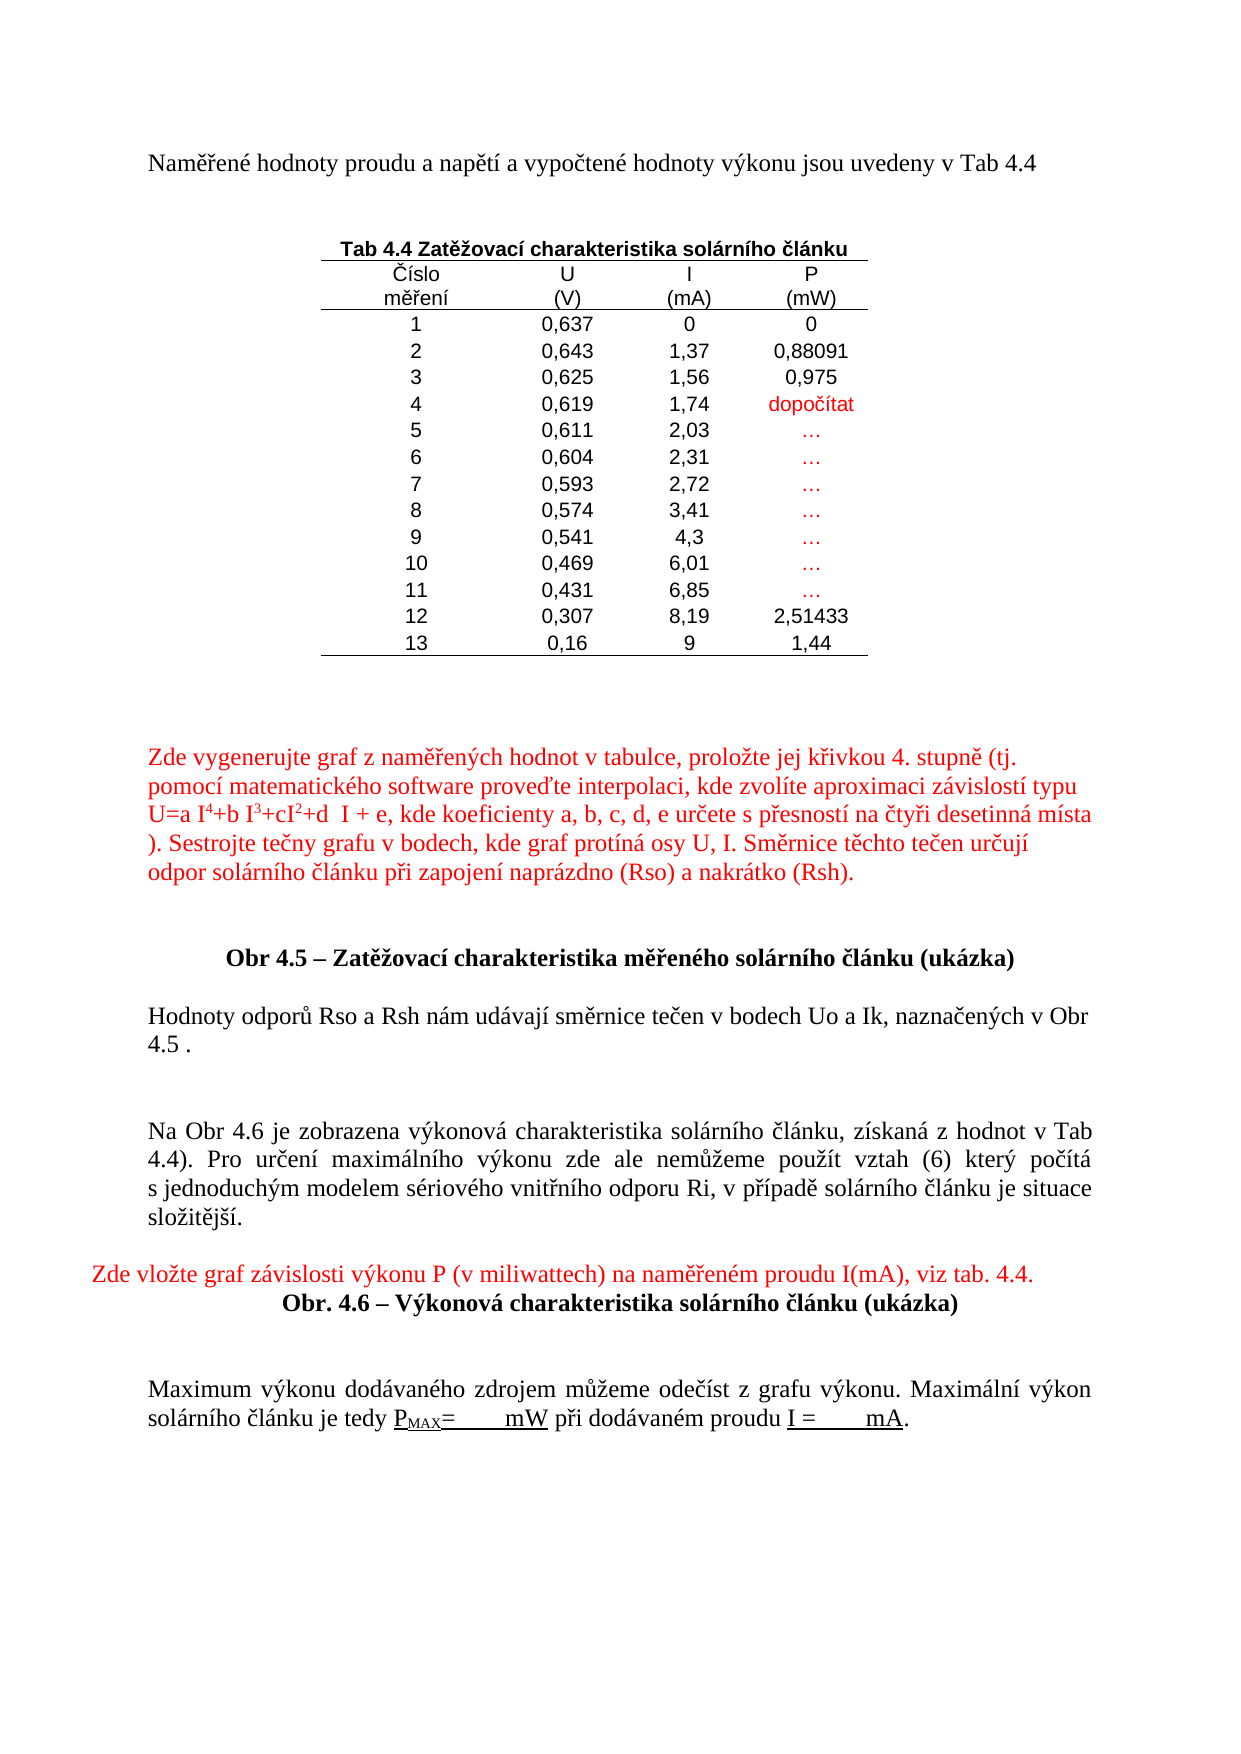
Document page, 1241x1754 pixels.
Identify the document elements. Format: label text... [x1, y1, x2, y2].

table_cell 7 [321, 469, 511, 495]
table_cell U (V) [511, 261, 623, 309]
table_cell dopočítat [755, 389, 867, 416]
table_cell 0,604 [511, 442, 623, 469]
table_cell 12 [321, 602, 511, 628]
text Obr. 4.6 – Výkonová charakteristika solárního článku (ukázka) [148, 1288, 1093, 1317]
table_cell … [755, 522, 867, 548]
table_cell 6,01 [624, 549, 755, 575]
text Zde vložte graf závislosti výkonu P (v miliwattech) na naměřeném proudu I(mA), viz tab. 4.4. [91, 1259, 1093, 1288]
table_cell P (mW) [755, 261, 867, 309]
table_cell 0,431 [511, 575, 623, 602]
table_cell 1,44 [755, 628, 867, 655]
table_cell 0,16 [511, 628, 623, 655]
table_cell … [755, 469, 867, 495]
table_cell 0,307 [511, 602, 623, 628]
table_cell … [755, 549, 867, 575]
text Naměřené hodnoty proudu a napětí a vypočtené hodnoty výkonu jsou uvedeny v Tab 4.4 [148, 148, 1093, 176]
table_cell 1,37 [624, 336, 755, 362]
table_cell 0,541 [511, 522, 623, 548]
table_cell … [755, 495, 867, 522]
table_cell 10 [321, 549, 511, 575]
table_cell 0,593 [511, 469, 623, 495]
table_cell 0,619 [511, 389, 623, 416]
table_cell 0,975 [755, 363, 867, 389]
table_cell 11 [321, 575, 511, 602]
table_cell 0,469 [511, 549, 623, 575]
table_cell 4 [321, 389, 511, 416]
table_cell 0 [624, 310, 755, 336]
table_cell 9 [321, 522, 511, 548]
table_cell … [755, 575, 867, 602]
table_header Tab 4.4 Zatěžovací charakteristika solárního článku [321, 234, 867, 260]
text Zde vygenerujte graf z naměřených hodnot v tabulce, proložte jej křivkou 4. stupně (tj. pomocí matematického software proveďte interpolaci, kde zvolíte aproximaci závislostí typu U=a I4+b I3+cI2+d I + e, kde koeficienty a, b, c, d, e určete s přesností na čtyři desetinná místa ). Sestrojte tečny grafu v bodech, kde graf protíná osy U, I. Směrnice těchto tečen určují odpor solárního článku při zapojení naprázdno (Rso) a nakrátko (Rsh). [148, 742, 1093, 886]
text Hodnoty odporů Rso a Rsh nám udávají směrnice tečen v bodech Uo a Ik, naznačených v Obr 4.5 . [148, 1001, 1093, 1058]
text Maximum výkonu dodávaného zdrojem můžeme odečíst z grafu výkonu. Maximální výkon solárního článku je tedy PMAX= mW při dodávaném proudu I = mA. [148, 1374, 1093, 1432]
table_cell … [755, 416, 867, 442]
table_cell 8,19 [624, 602, 755, 628]
table_cell 5 [321, 416, 511, 442]
table_cell I (mA) [624, 261, 755, 309]
table_cell … [755, 442, 867, 469]
table_cell 6 [321, 442, 511, 469]
table_cell 0,643 [511, 336, 623, 362]
table_cell 13 [321, 628, 511, 655]
table_cell 8 [321, 495, 511, 522]
table_cell 3,41 [624, 495, 755, 522]
table_cell 2,31 [624, 442, 755, 469]
table_cell 0,625 [511, 363, 623, 389]
table_cell 9 [624, 628, 755, 655]
table_cell 0,88091 [755, 336, 867, 362]
table_cell 4,3 [624, 522, 755, 548]
table_cell 6,85 [624, 575, 755, 602]
table_cell 3 [321, 363, 511, 389]
text Obr 4.5 – Zatěžovací charakteristika měřeného solárního článku (ukázka) [148, 943, 1093, 972]
table_cell 0 [755, 310, 867, 336]
table_cell 0,574 [511, 495, 623, 522]
table_cell Číslo měření [321, 261, 511, 309]
table_cell 2,72 [624, 469, 755, 495]
table_cell 2,03 [624, 416, 755, 442]
text Na Obr 4.6 je zobrazena výkonová charakteristika solárního článku, získaná z hodnot v Tab 4.4). Pro určení maximálního výkonu zde ale nemůžeme použít vztah (6) který počítá s jednoduchým modelem sériového vnitřního odporu Ri, v případě solárního článku je situace složitější. [148, 1116, 1093, 1231]
table_cell 1,74 [624, 389, 755, 416]
table_cell 1,56 [624, 363, 755, 389]
table_cell 0,637 [511, 310, 623, 336]
table_cell 2 [321, 336, 511, 362]
table_cell 1 [321, 310, 511, 336]
table_cell 2,51433 [755, 602, 867, 628]
table_cell 0,611 [511, 416, 623, 442]
